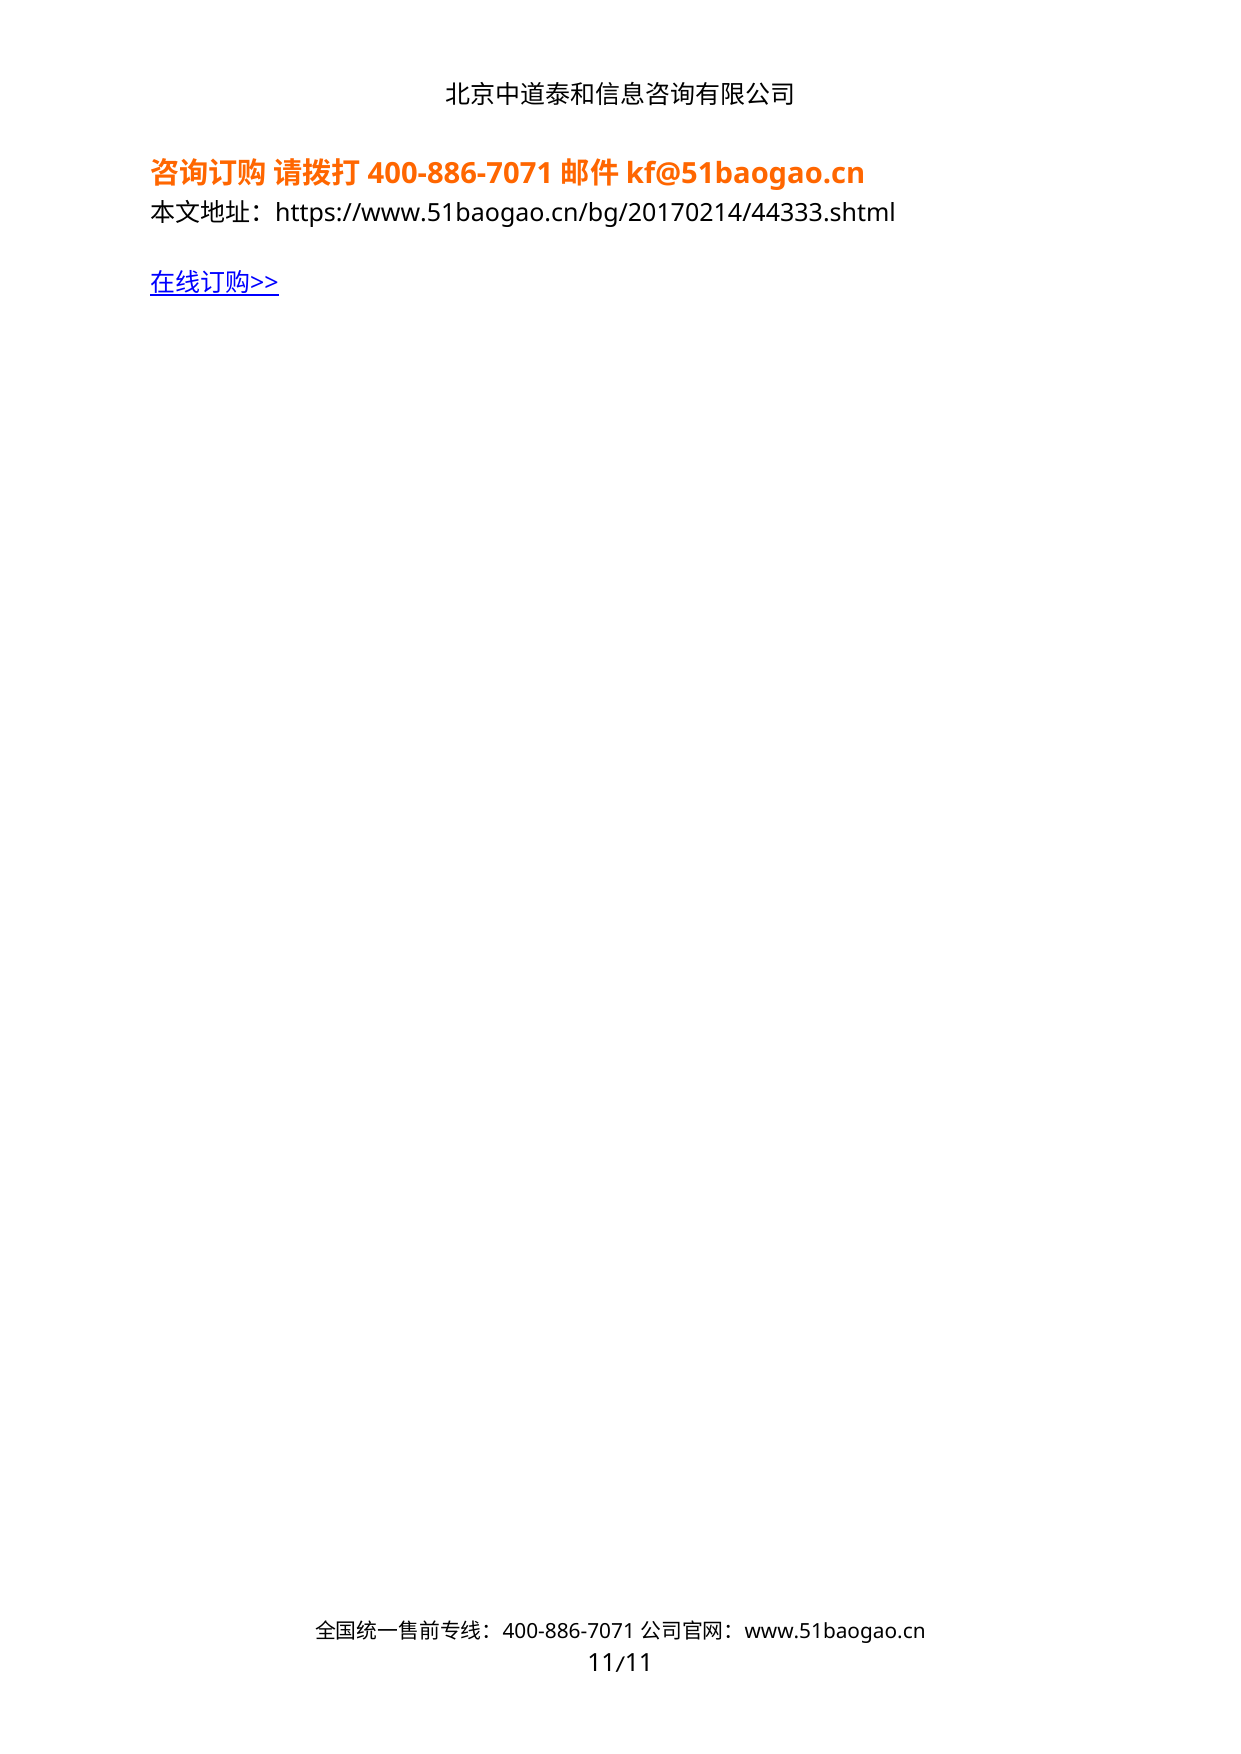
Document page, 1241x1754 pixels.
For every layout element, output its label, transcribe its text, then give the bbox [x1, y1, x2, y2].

text 在线订购>> [150, 229, 1090, 299]
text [150, 150, 1090, 229]
